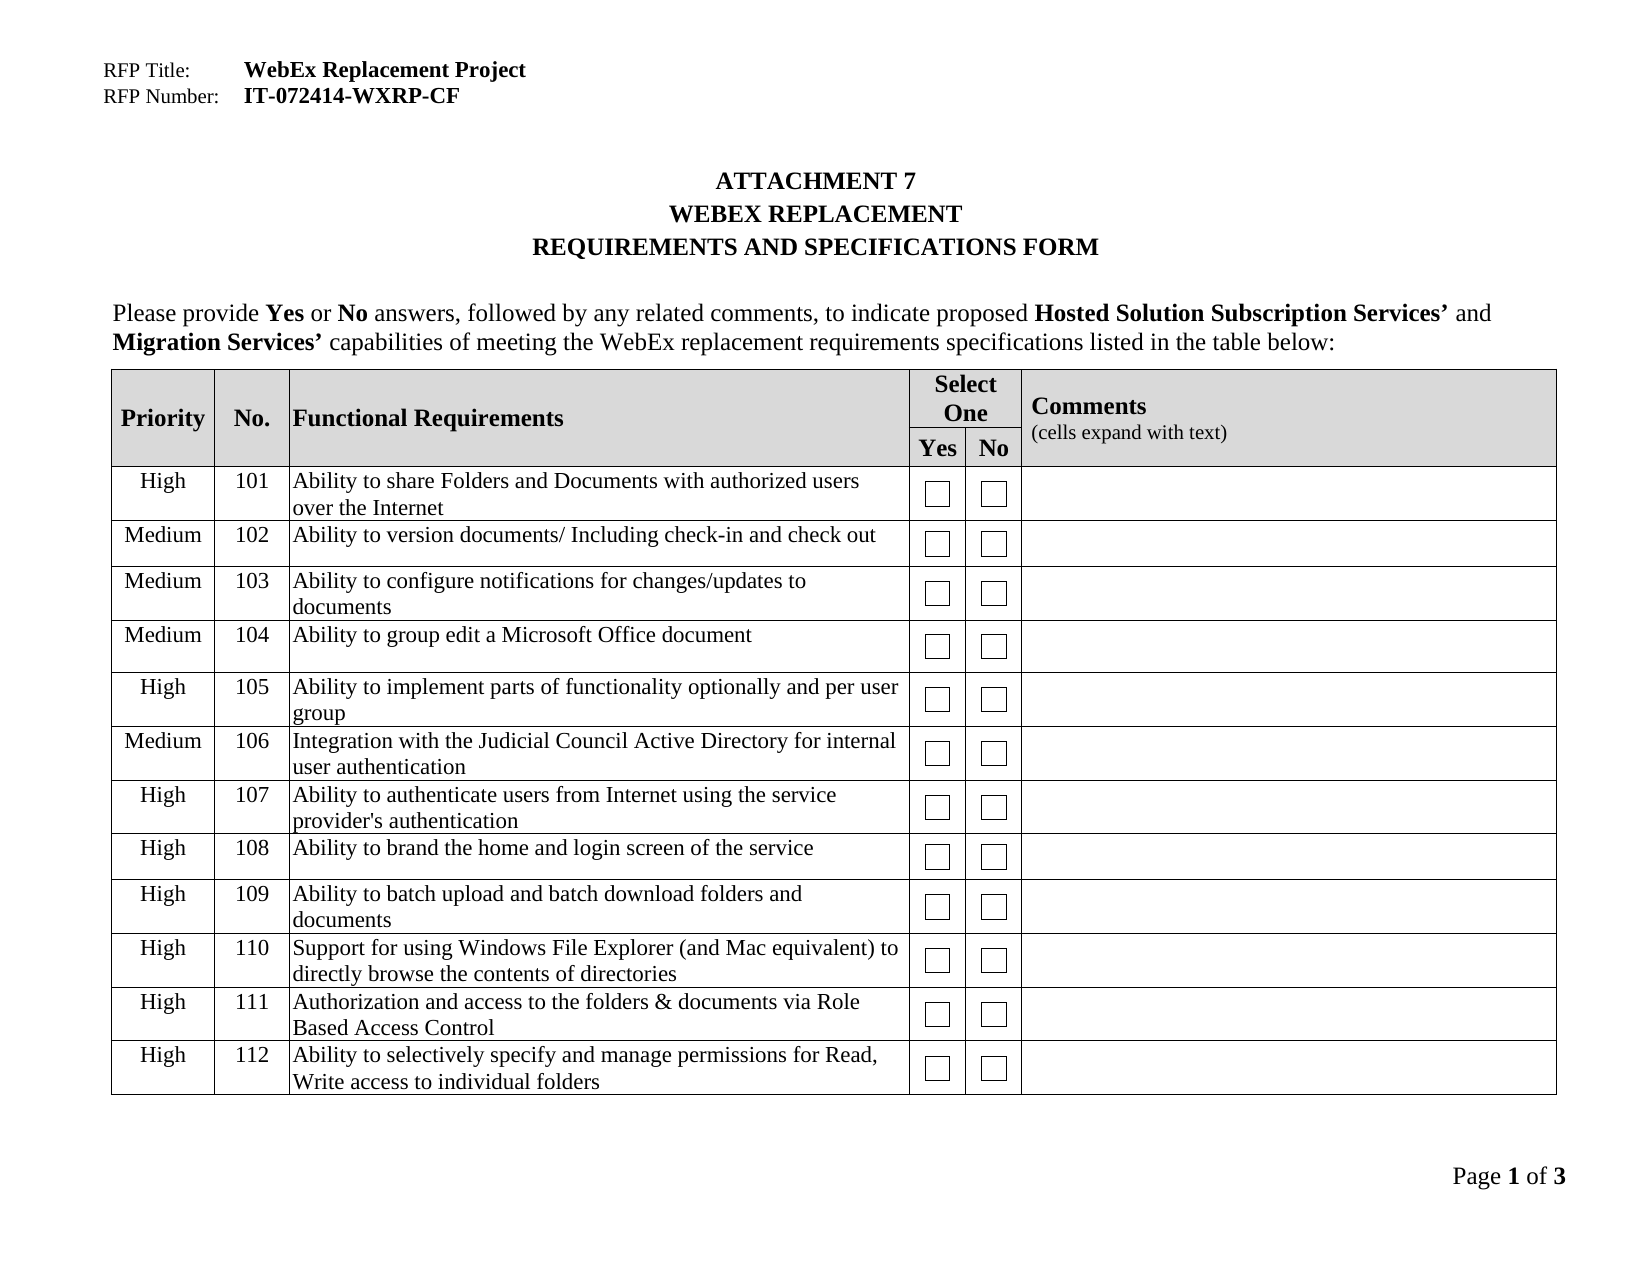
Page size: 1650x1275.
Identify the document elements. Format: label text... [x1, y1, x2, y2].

table_cell [1022, 781, 1556, 833]
table_cell 109 [215, 880, 289, 933]
table_cell 110 [215, 934, 289, 987]
table_cell [1022, 880, 1556, 933]
table_cell Medium [112, 567, 214, 620]
table_cell [1022, 934, 1556, 987]
table_cell 103 [215, 567, 289, 620]
table_cell Ability to selectively specify and manage permissions for Read, Write access to individual folders [290, 1041, 909, 1094]
table_cell High [112, 834, 214, 879]
table_cell [1022, 567, 1556, 620]
table_cell [966, 834, 1021, 879]
table_cell 112 [215, 1041, 289, 1094]
table_cell Medium [112, 521, 214, 566]
table_cell [1022, 834, 1556, 879]
text Please provide Yes or No answers, followed by any related comments, to indicate proposed Hosted Solution Subscription Services’ and Migration Services’ capabilities of meeting the WebEx replacement requirements specifications listed in the table below: [112, 298, 1547, 356]
table_cell No [966, 428, 1021, 466]
table_header Comments (cells expand with text) [1022, 370, 1556, 466]
table_cell High [112, 781, 214, 833]
table_cell 108 [215, 834, 289, 879]
table_cell 107 [215, 781, 289, 833]
table_cell Ability to group edit a Microsoft Office document [290, 621, 909, 672]
table_cell 104 [215, 621, 289, 672]
table_cell [966, 880, 1021, 933]
table_cell High [112, 934, 214, 987]
table_cell 102 [215, 521, 289, 566]
table_cell [1022, 673, 1556, 726]
table_cell 101 [215, 467, 289, 520]
table_cell [1022, 1041, 1556, 1094]
table_cell [1022, 467, 1556, 520]
table_cell Ability to version documents/ Including check-in and check out [290, 521, 909, 566]
table_cell 105 [215, 673, 289, 726]
table_cell [966, 988, 1021, 1040]
text ATTACHMENT 7 [103, 166, 1528, 195]
table_cell [966, 673, 1021, 726]
table_cell Ability to share Folders and Documents with authorized users over the Internet [290, 467, 909, 520]
table_cell [966, 567, 1021, 620]
table_header No. [215, 370, 289, 466]
table_cell Medium [112, 621, 214, 672]
table_cell [1022, 621, 1556, 672]
table_cell [966, 467, 1021, 520]
table_cell [1022, 988, 1556, 1040]
table_cell Authorization and access to the folders & documents via Role Based Access Control [290, 988, 909, 1040]
table_cell [910, 880, 965, 933]
table_cell [966, 934, 1021, 987]
table_cell Yes [910, 428, 965, 466]
table_cell [910, 621, 965, 672]
table_cell [966, 621, 1021, 672]
table_cell Integration with the Judicial Council Active Directory for internal user authentication [290, 727, 909, 779]
table_header Priority [112, 370, 214, 466]
table_cell Medium [112, 727, 214, 779]
table_cell [910, 673, 965, 726]
table_cell Ability to configure notifications for changes/updates to documents [290, 567, 909, 620]
table_cell [910, 1041, 965, 1094]
table_cell [966, 781, 1021, 833]
table_cell [910, 834, 965, 879]
table_cell [910, 781, 965, 833]
table_cell Ability to batch upload and batch download folders and documents [290, 880, 909, 933]
table_cell Support for using Windows File Explorer (and Mac equivalent) to directly browse the contents of directories [290, 934, 909, 987]
table_cell [966, 1041, 1021, 1094]
table_cell [966, 521, 1021, 566]
table_cell High [112, 880, 214, 933]
table_cell Ability to brand the home and login screen of the service [290, 834, 909, 879]
table_cell [966, 727, 1021, 779]
table_cell [910, 521, 965, 566]
text REQUIREMENTS AND SPECIFICATIONS FORM [103, 232, 1528, 261]
table_cell 111 [215, 988, 289, 1040]
table_cell High [112, 988, 214, 1040]
table_header Select One [910, 370, 1021, 427]
table_cell High [112, 467, 214, 520]
table_cell High [112, 1041, 214, 1094]
text WEBEX REPLACEMENT [103, 199, 1528, 228]
table_cell [910, 467, 965, 520]
table_cell [910, 727, 965, 779]
table_cell [910, 988, 965, 1040]
table_cell 106 [215, 727, 289, 779]
table_cell Ability to authenticate users from Internet using the service provider's authentication [290, 781, 909, 833]
table_cell Ability to implement parts of functionality optionally and per user group [290, 673, 909, 726]
table_cell [910, 567, 965, 620]
table_cell [1022, 521, 1556, 566]
table_cell High [112, 673, 214, 726]
table_header Functional Requirements [290, 370, 909, 466]
table_cell [1022, 727, 1556, 779]
table_cell [910, 934, 965, 987]
